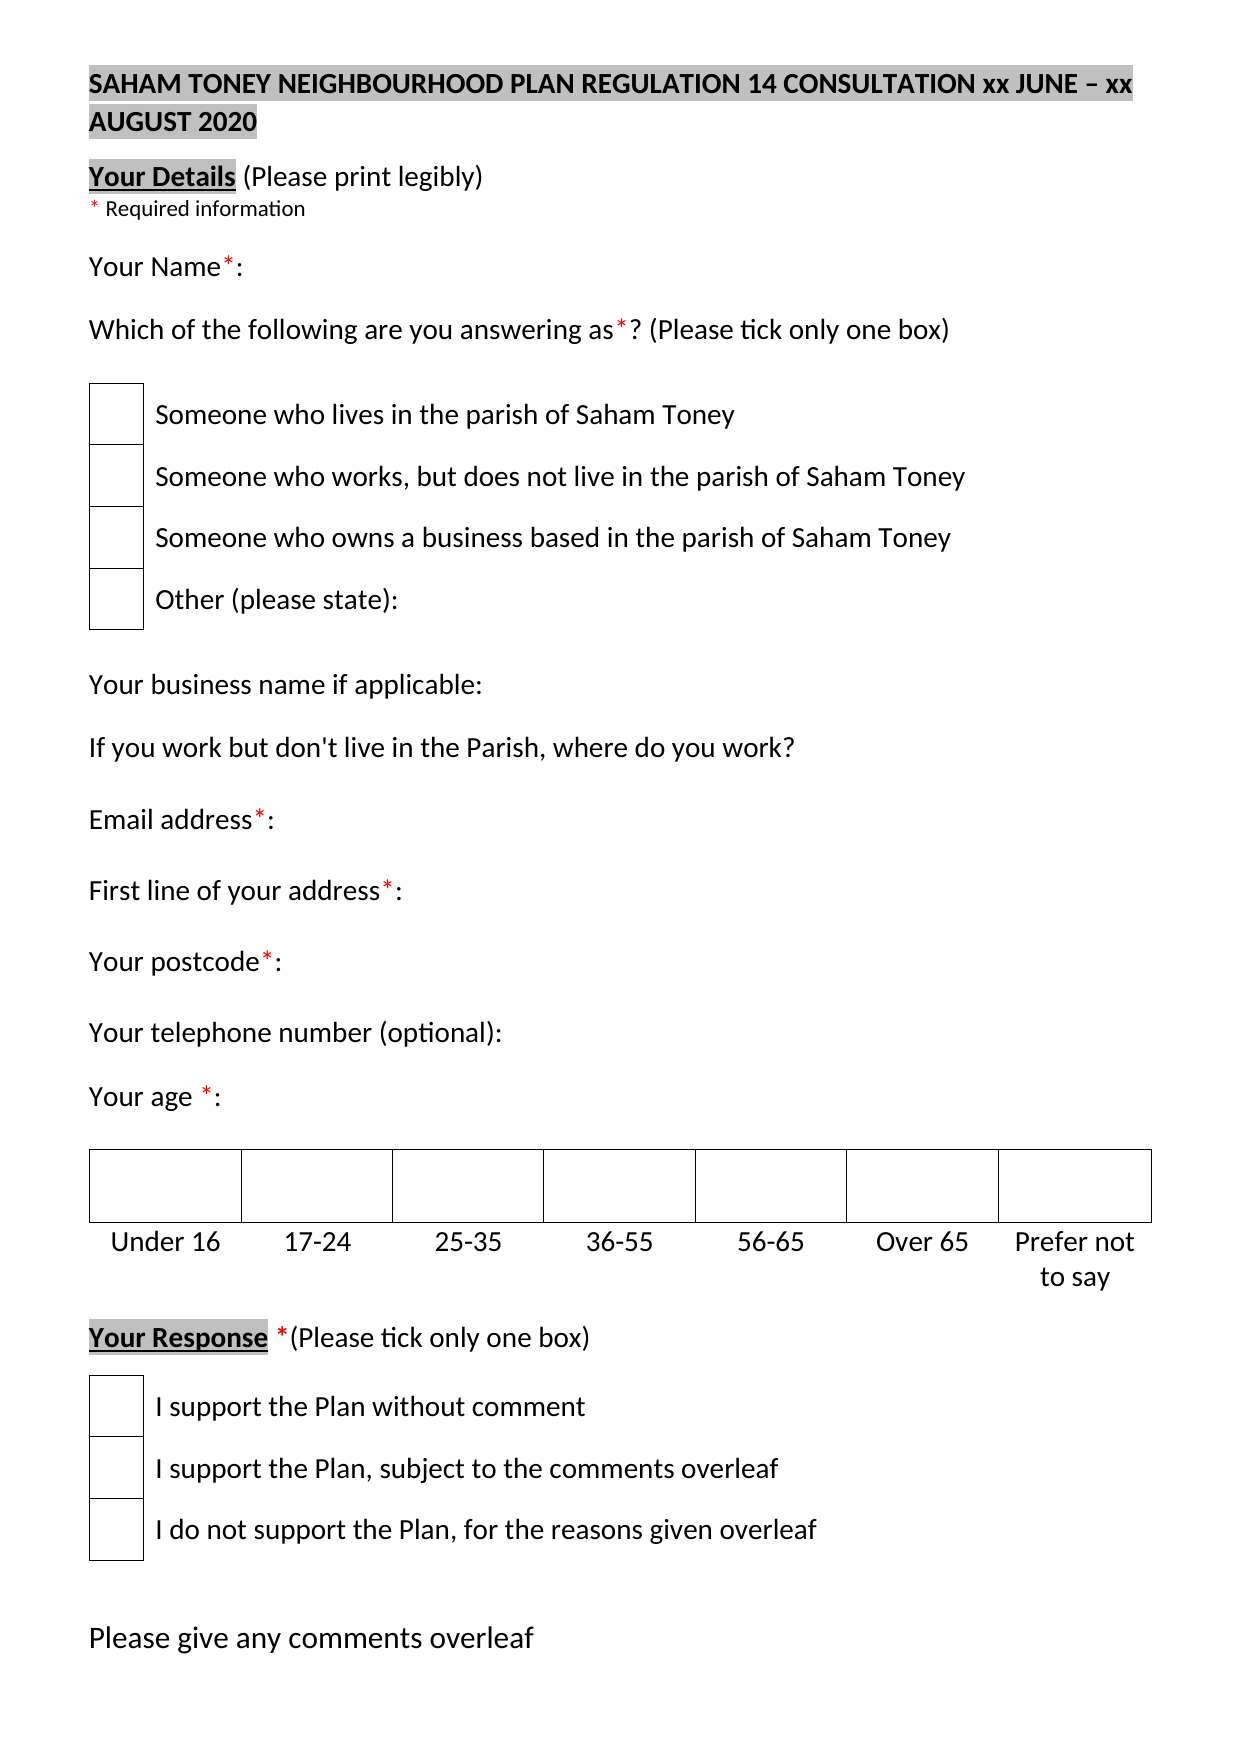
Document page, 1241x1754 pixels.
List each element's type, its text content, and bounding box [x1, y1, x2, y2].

text SAHAM TONEY NEIGHBOURHOOD PLAN REGULATION 14 CONSULTATION xx JUNE – xx AUGUST 2020 [89, 65, 1152, 139]
table_header [847, 1150, 998, 1222]
text Your business name if applicable: [89, 666, 1152, 701]
text Your postcode*: [89, 943, 1152, 979]
text Which of the following are you answering as*? (Please tick only one box) [89, 311, 1152, 347]
table_cell Other (please state): [144, 568, 1152, 629]
table_header [393, 1150, 543, 1222]
table_header Someone who lives in the parish of Saham Toney [144, 383, 1152, 444]
table_header [242, 1150, 392, 1222]
table_cell [90, 569, 143, 629]
table_cell [90, 507, 143, 567]
table_cell Someone who owns a business based in the parish of Saham Toney [144, 506, 1152, 567]
text Email address*: [89, 801, 1152, 836]
text Please give any comments overleaf [89, 1618, 1152, 1656]
text Your Response *(Please tick only one box) [268, 1319, 1152, 1355]
table_cell 25-35 [393, 1223, 544, 1294]
table_cell 56-65 [695, 1223, 847, 1294]
table_cell I support the Plan, subject to the comments overleaf [144, 1436, 1152, 1498]
table_cell I do not support the Plan, for the reasons given overleaf [144, 1498, 1152, 1559]
table_cell [90, 1499, 143, 1559]
table_cell Over 65 [847, 1223, 998, 1294]
table_cell [90, 1437, 143, 1498]
table_cell Under 16 [89, 1223, 242, 1294]
table_cell [90, 445, 143, 506]
text If you work but don't live in the Parish, where do you work? [89, 729, 1152, 765]
table_header [90, 384, 143, 444]
table_cell Someone who works, but does not live in the parish of Saham Toney [144, 444, 1152, 506]
table_cell 17-24 [242, 1223, 393, 1294]
table_header [90, 1150, 241, 1222]
table_header I support the Plan without comment [144, 1375, 1152, 1436]
table_header [544, 1150, 695, 1222]
table_header [999, 1150, 1151, 1222]
text * Required information [89, 194, 1152, 222]
text First line of your address*: [89, 872, 1152, 908]
text Your Name*: [89, 248, 1152, 283]
table_cell Prefer not to say [999, 1223, 1151, 1294]
text Your age *: [89, 1078, 1152, 1114]
table_header [696, 1150, 846, 1222]
table_cell 36-55 [544, 1223, 695, 1294]
text Your telephone number (optional): [89, 1014, 1152, 1050]
text Your Details (Please print legibly) [89, 158, 1152, 194]
table_header [90, 1376, 143, 1436]
